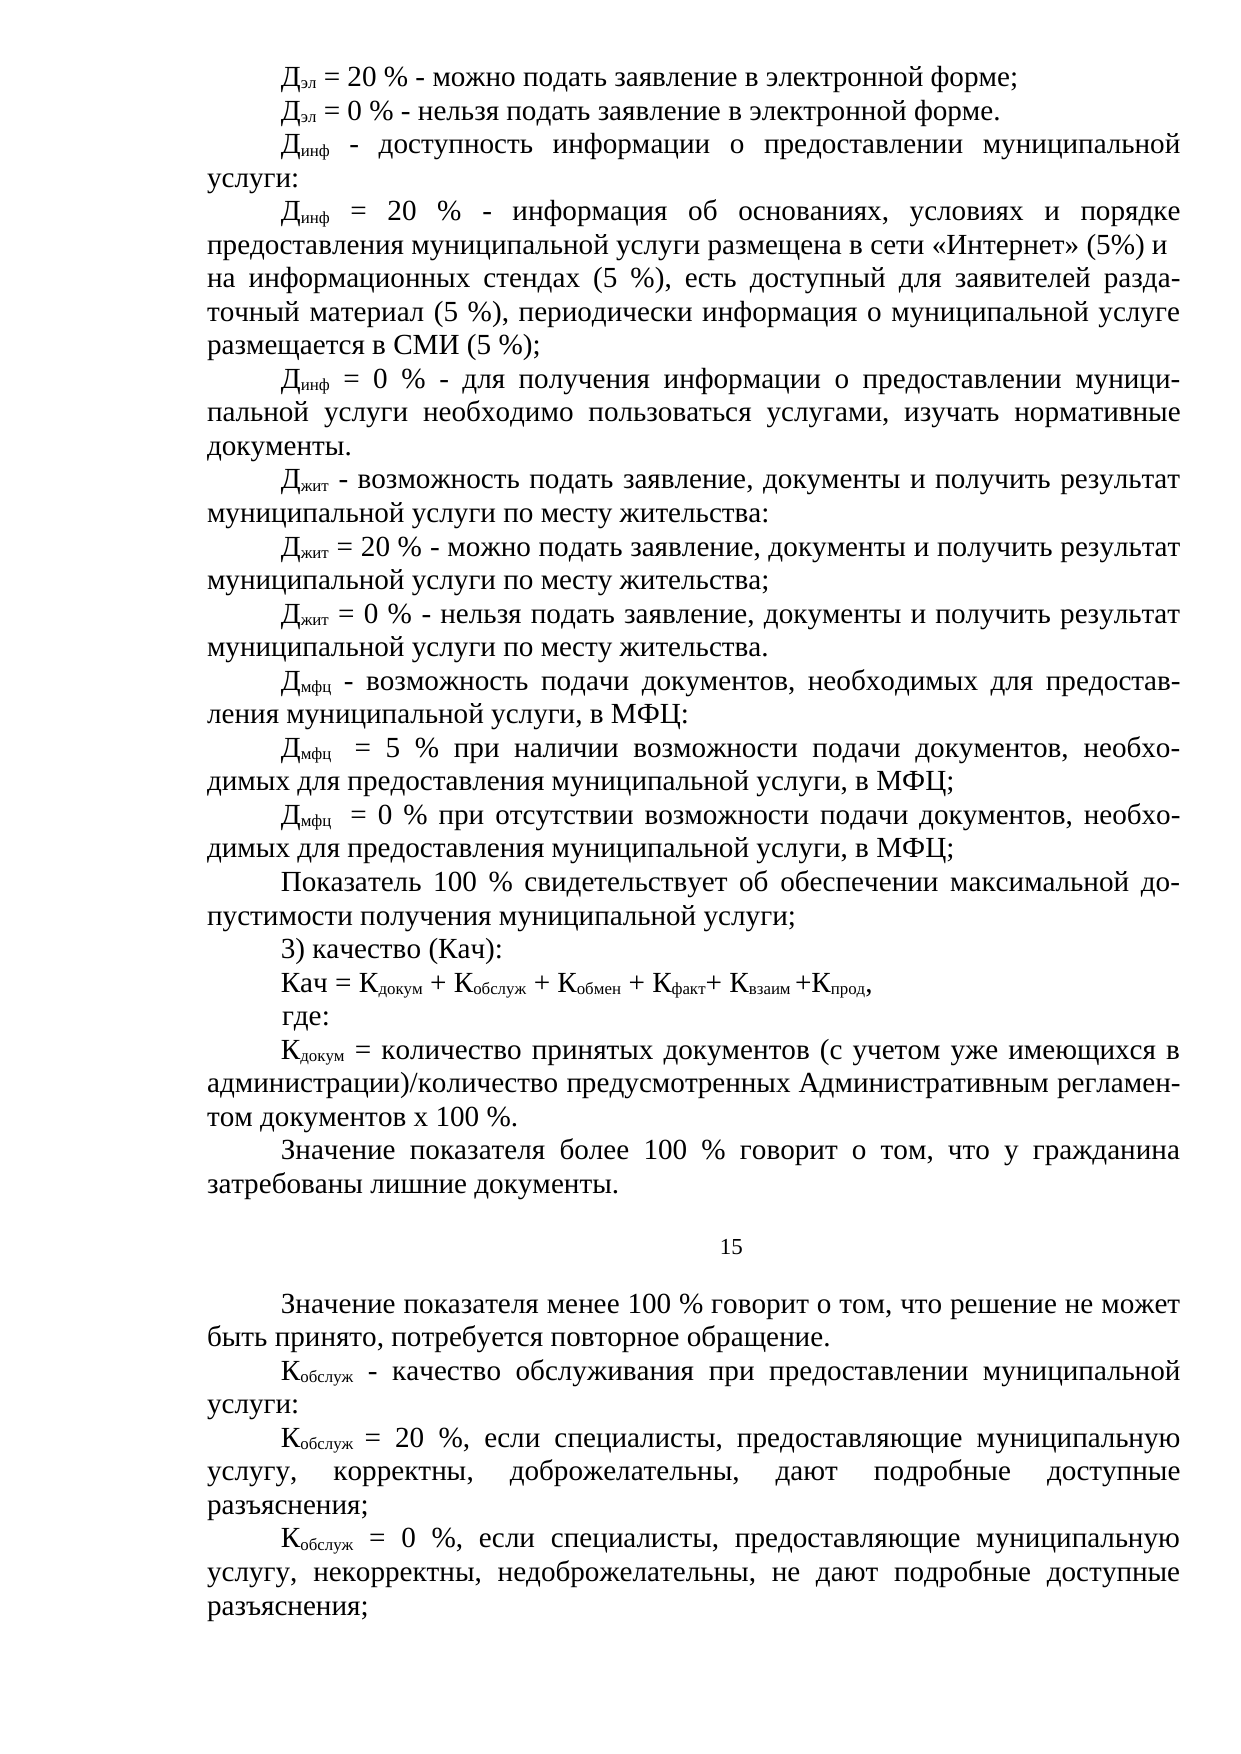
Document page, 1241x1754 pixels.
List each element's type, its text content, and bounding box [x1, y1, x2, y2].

text Показатель 100 % свидетельствует об обеспечении максимальной до-пустимости получения муниципальной услуги; [207, 864, 1181, 931]
text 15 [207, 1233, 1181, 1259]
text Дэл = 20 % - можно подать заявление в электронной форме; [207, 59, 1181, 93]
text Динф = 0 % - для получения информации о предоставлении муници-пальной услуги необходимо пользоваться услугами, изучать нормативные документы. [207, 361, 1181, 462]
text Значение показателя менее 100 % говорит о том, что решение не может быть принято, потребуется повторное обращение. [207, 1286, 1181, 1353]
text Дмфц - возможность подачи документов, необходимых для предостав-ления муниципальной услуги, в МФЦ: [207, 663, 1181, 730]
text на информационных стендах (5 %), есть доступный для заявителей разда-точный материал (5 %), периодически информация о муниципальной услуге размещается в СМИ (5 %); [207, 260, 1181, 361]
text Кобслуж = 0 %, если специалисты, предоставляющие муниципальную услугу, некорректны, недоброжелательны, не дают подробные доступные разъяснения; [207, 1521, 1181, 1621]
text Динф - доступность информации о предоставлении муниципальной услуги: [207, 126, 1181, 193]
text где: [207, 998, 1181, 1032]
text Дэл = 0 % - нельзя подать заявление в электронной форме. [207, 93, 1181, 126]
text Динф = 20 % - информация об основаниях, условиях и порядке предоставления муниципальной услуги размещена в сети «Интернет» (5%) и [207, 193, 1181, 260]
text Джит - возможность подать заявление, документы и получить результат муниципальной услуги по месту жительства: [207, 462, 1181, 529]
text Дмфц = 5 % при наличии возможности подачи документов, необхо-димых для предоставления муниципальной услуги, в МФЦ; [207, 730, 1181, 797]
text Дмфц = 0 % при отсутствии возможности подачи документов, необхо-димых для предоставления муниципальной услуги, в МФЦ; [207, 797, 1181, 864]
text Кдокум = количество принятых документов (с учетом уже имеющихся в администрации)/количество предусмотренных Административным регламен-том документов x 100 %. [207, 1032, 1181, 1132]
text Джит = 20 % - можно подать заявление, документы и получить результат муниципальной услуги по месту жительства; [207, 529, 1181, 596]
text Кач = Кдокум + Кобслуж + Кобмен + Кфакт+ Квзаим +Кпрод, [207, 965, 1181, 998]
text Джит = 0 % - нельзя подать заявление, документы и получить результат муниципальной услуги по месту жительства. [207, 596, 1181, 663]
text Кобслуж = 20 %, если специалисты, предоставляющие муниципальную услугу, корректны, доброжелательны, дают подробные доступные разъяснения; [207, 1420, 1181, 1521]
text 3) качество (Кач): [207, 931, 1181, 965]
text Значение показателя более 100 % говорит о том, что у гражданина затребованы лишние документы. [207, 1132, 1181, 1199]
text Кобслуж - качество обслуживания при предоставлении муниципальной услуги: [207, 1353, 1181, 1420]
